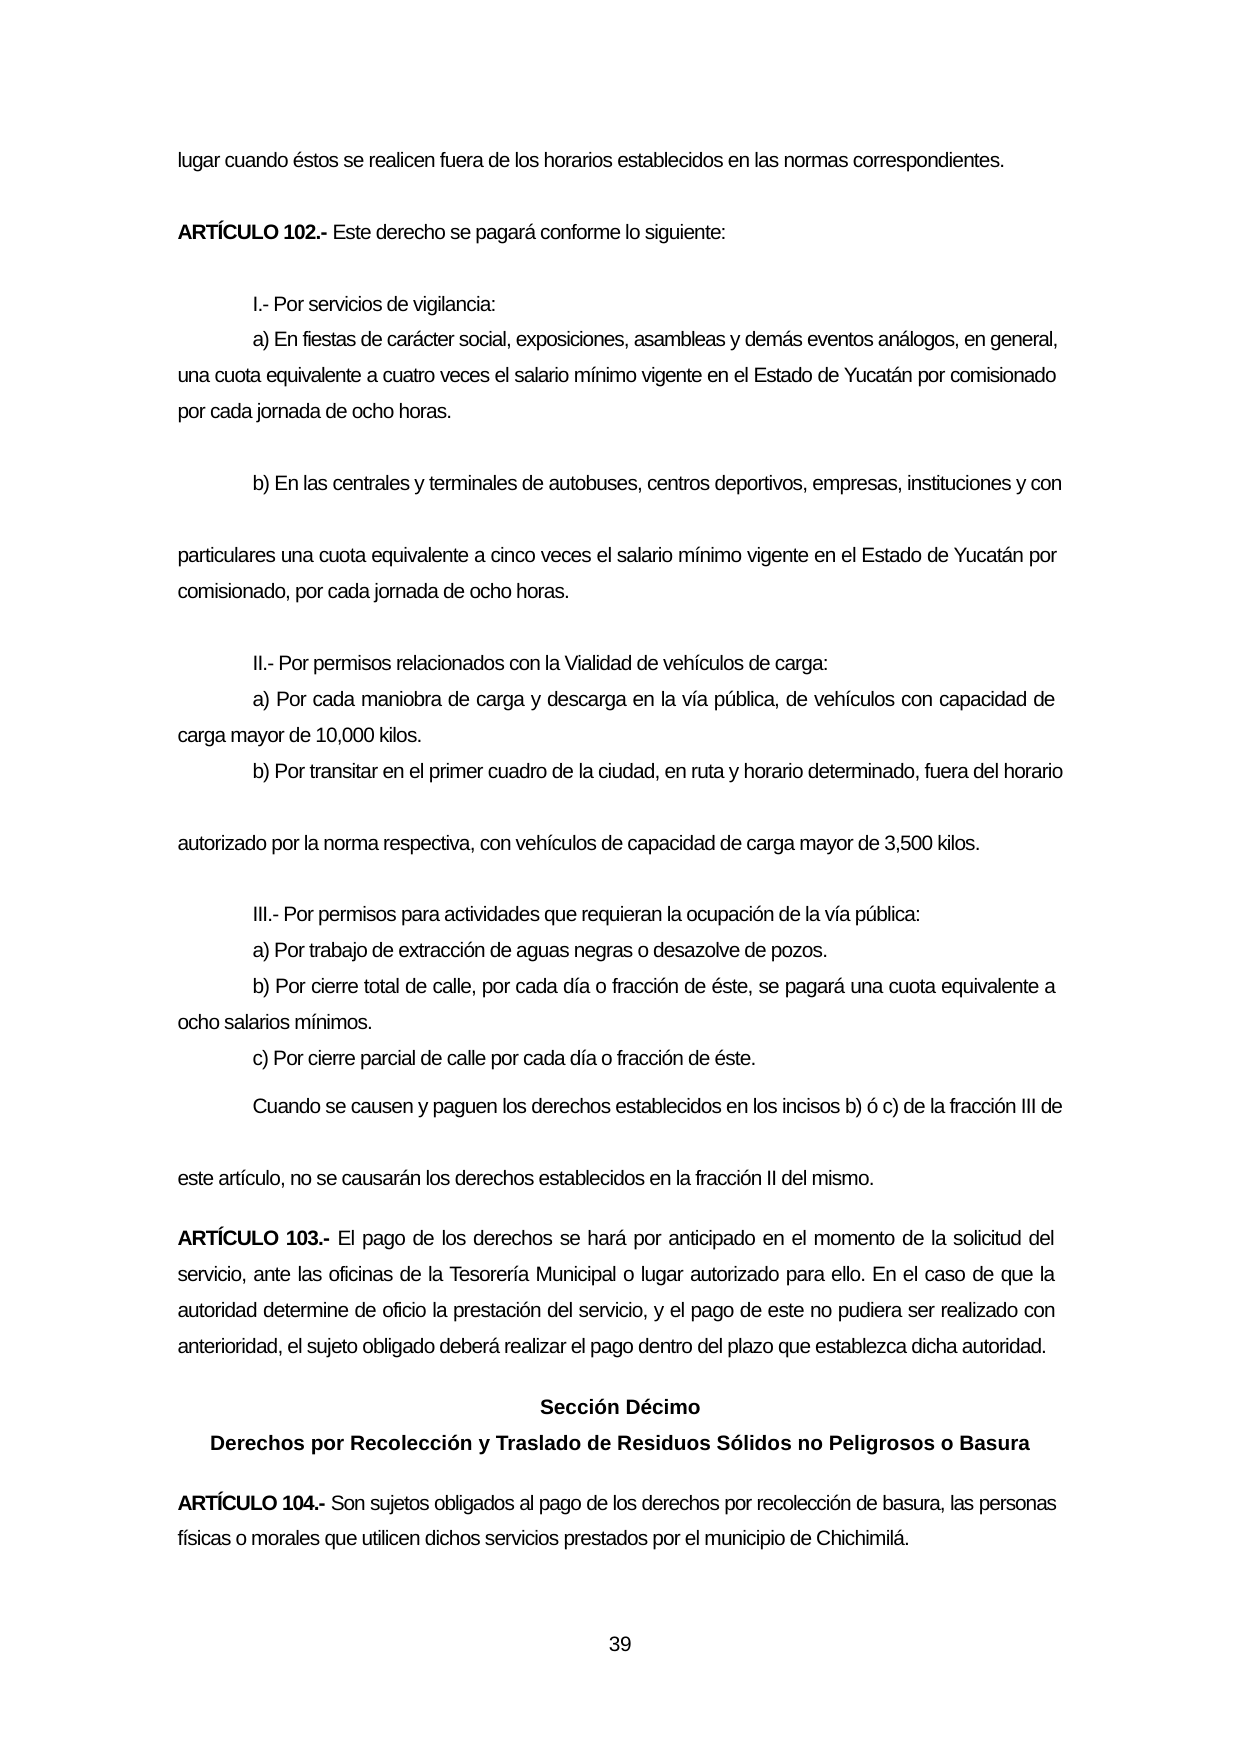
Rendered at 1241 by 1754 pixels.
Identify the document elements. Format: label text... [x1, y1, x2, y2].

text Derechos por Recolección y Traslado de Residuos Sólidos no Peligrosos o Basura [177, 1430, 1063, 1454]
text c) Por cierre parcial de calle por cada día o fracción de éste. [177, 1046, 1063, 1070]
text II.- Por permisos relacionados con la Vialidad de vehículos de carga: [177, 651, 1063, 675]
text Cuando se causen y paguen los derechos establecidos en los incisos b) ó c) de la fracción III de este artículo, no se causarán los derechos establecidos en la fracción II del mismo. [177, 1094, 1063, 1190]
text III.- Por permisos para actividades que requieran la ocupación de la vía pública: [177, 902, 1063, 926]
text ARTÍCULO 104.- Son sujetos obligados al pago de los derechos por recolección de basura, las personas físicas o morales que utilicen dichos servicios prestados por el municipio de Chichimilá. [177, 1490, 1063, 1550]
text a) En fiestas de carácter social, exposiciones, asambleas y demás eventos análogos, en general, una cuota equivalente a cuatro veces el salario mínimo vigente en el Estado de Yucatán por comisionado por cada jornada de ocho horas. [177, 327, 1063, 423]
text I.- Por servicios de vigilancia: [177, 291, 1063, 315]
text Sección Décimo [177, 1394, 1063, 1418]
text b) Por transitar en el primer cuadro de la ciudad, en ruta y horario determinado, fuera del horario autorizado por la norma respectiva, con vehículos de capacidad de carga mayor de 3,500 kilos. [177, 758, 1063, 854]
text b) Por cierre total de calle, por cada día o fracción de éste, se pagará una cuota equivalente a ocho salarios mínimos. [177, 974, 1063, 1034]
text ARTÍCULO 103.- El pago de los derechos se hará por anticipado en el momento de la solicitud del servicio, ante las oficinas de la Tesorería Municipal o lugar autorizado para ello. En el caso de que la autoridad determine de oficio la prestación del servicio, y el pago de este no pudiera ser realizado con anterioridad, el sujeto obligado deberá realizar el pago dentro del plazo que establezca dicha autoridad. [177, 1226, 1063, 1357]
text ARTÍCULO 102.- Este derecho se pagará conforme lo siguiente: [177, 219, 1063, 243]
text b) En las centrales y terminales de autobuses, centros deportivos, empresas, instituciones y con particulares una cuota equivalente a cinco veces el salario mínimo vigente en el Estado de Yucatán por comisionado, por cada jornada de ocho horas. [177, 471, 1063, 603]
text a) Por trabajo de extracción de aguas negras o desazolve de pozos. [177, 938, 1063, 962]
text a) Por cada maniobra de carga y descarga en la vía pública, de vehículos con capacidad de carga mayor de 10,000 kilos. [177, 687, 1063, 747]
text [177, 148, 1063, 172]
